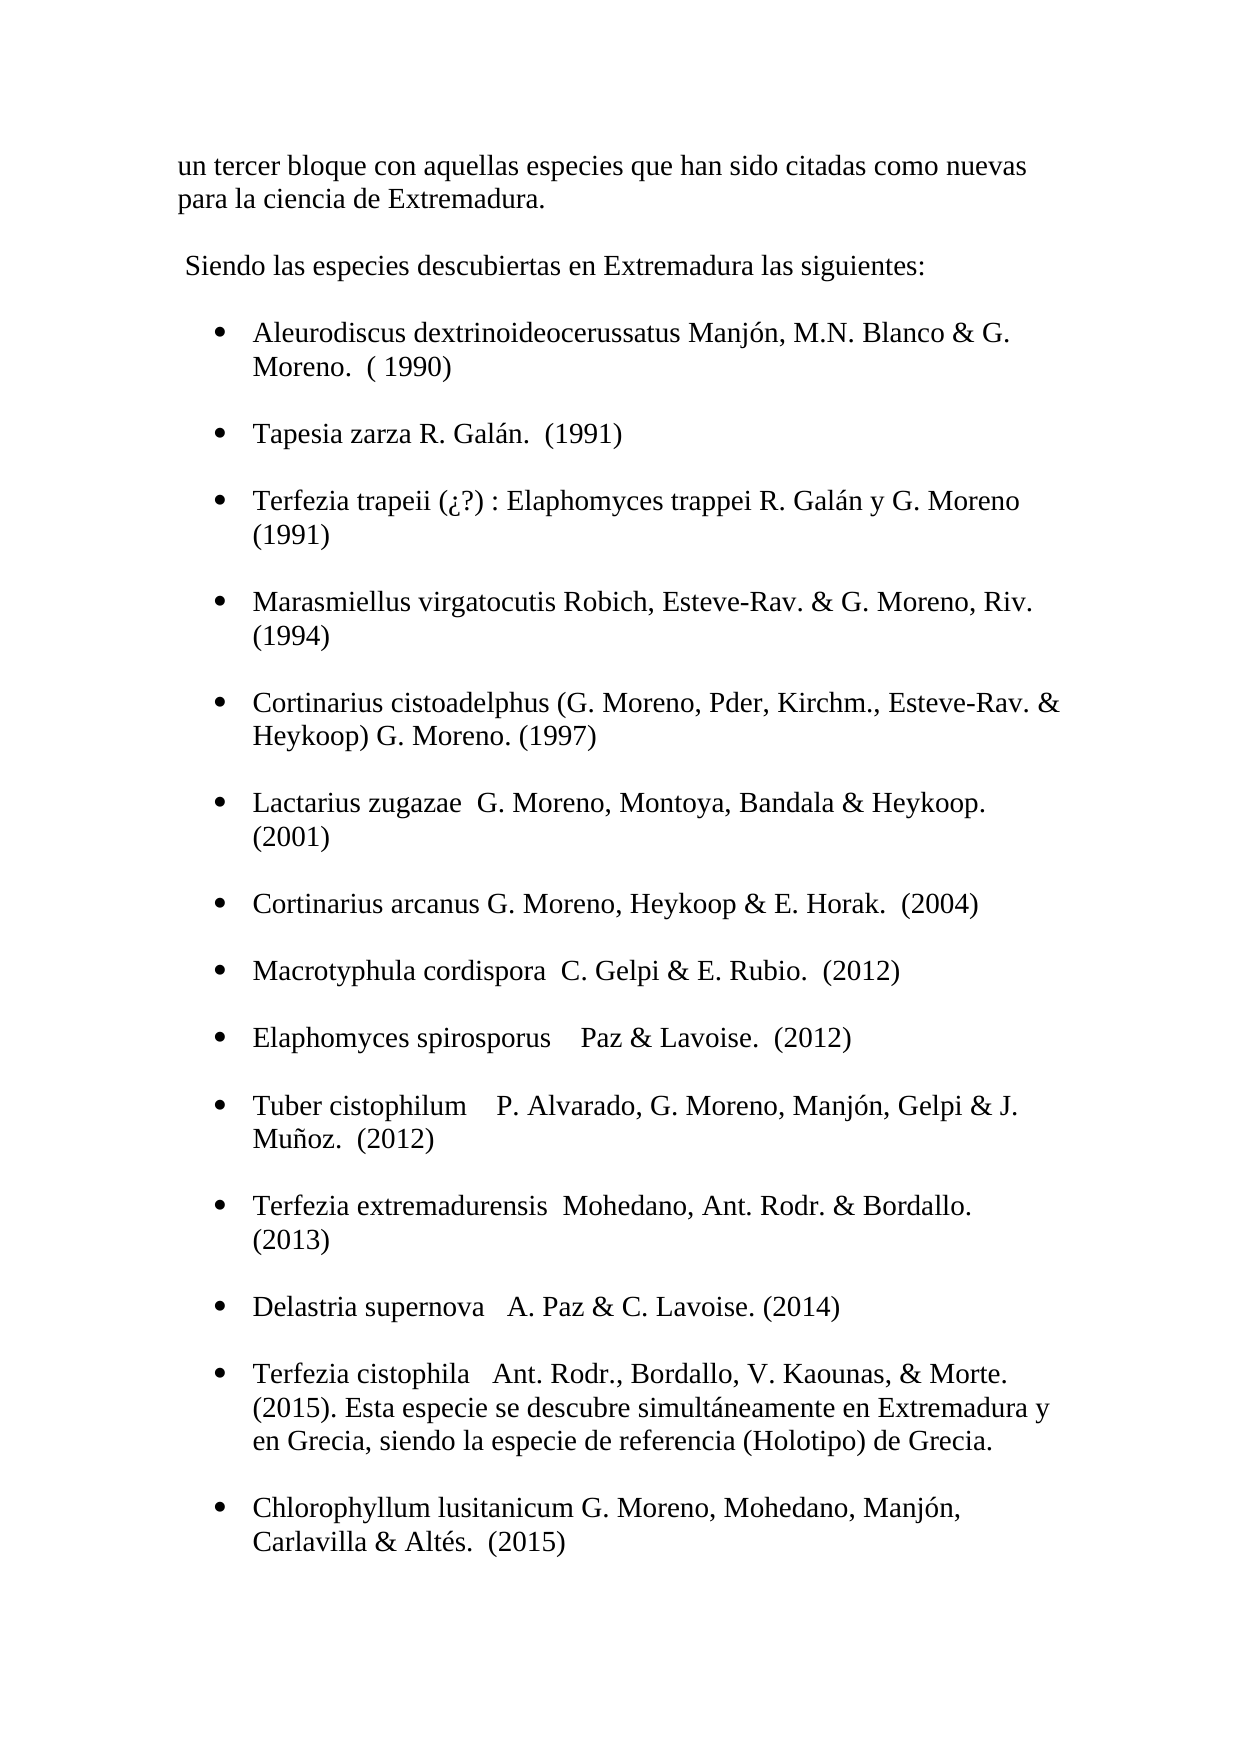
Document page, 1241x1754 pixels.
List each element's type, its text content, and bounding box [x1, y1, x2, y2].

list Terfezia extremadurensis Mohedano, Ant. Rodr. & Bordallo. (2013) [215, 1188, 1063, 1256]
list Cortinarius arcanus G. Moreno, Heykoop & E. Horak. (2004) [215, 886, 1063, 920]
list Terfezia trapeii (¿?) : Elaphomyces trappei R. Galán y G. Moreno (1991) [215, 483, 1063, 550]
list Macrotyphula cordispora C. Gelpi & E. Rubio. (2012) [215, 953, 1063, 987]
list Chlorophyllum lusitanicum G. Moreno, Mohedano, Manjón, Carlavilla & Altés. (2015) [215, 1491, 1063, 1558]
list Aleurodiscus dextrinoideocerussatus Manjón, M.N. Blanco & G. Moreno. ( 1990) [215, 315, 1063, 382]
list Marasmiellus virgatocutis Robich, Esteve-Rav. & G. Moreno, Riv. (1994) [215, 584, 1063, 651]
list Lactarius zugazae G. Moreno, Montoya, Bandala & Heykoop. (2001) [215, 785, 1063, 853]
text Siendo las especies descubiertas en Extremadura las siguientes: [177, 248, 1063, 282]
list Tuber cistophilum P. Alvarado, G. Moreno, Manjón, Gelpi & J. Muñoz. (2012) [215, 1088, 1063, 1155]
list Elaphomyces spirosporus Paz & Lavoise. (2012) [215, 1021, 1063, 1054]
list Terfezia cistophila Ant. Rodr., Bordallo, V. Kaounas, & Morte. (2015). Esta especie se descubre simultáneamente en Extremadura y en Grecia, siendo la especie de referencia (Holotipo) de Grecia. [215, 1356, 1063, 1457]
list Tapesia zarza R. Galán. (1991) [215, 416, 1063, 450]
list Cortinarius cistoadelphus (G. Moreno, Pder, Kirchm., Esteve-Rav. & Heykoop) G. Moreno. (1997) [215, 685, 1063, 752]
list Delastria supernova A. Paz & C. Lavoise. (2014) [215, 1289, 1063, 1323]
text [177, 148, 1063, 215]
